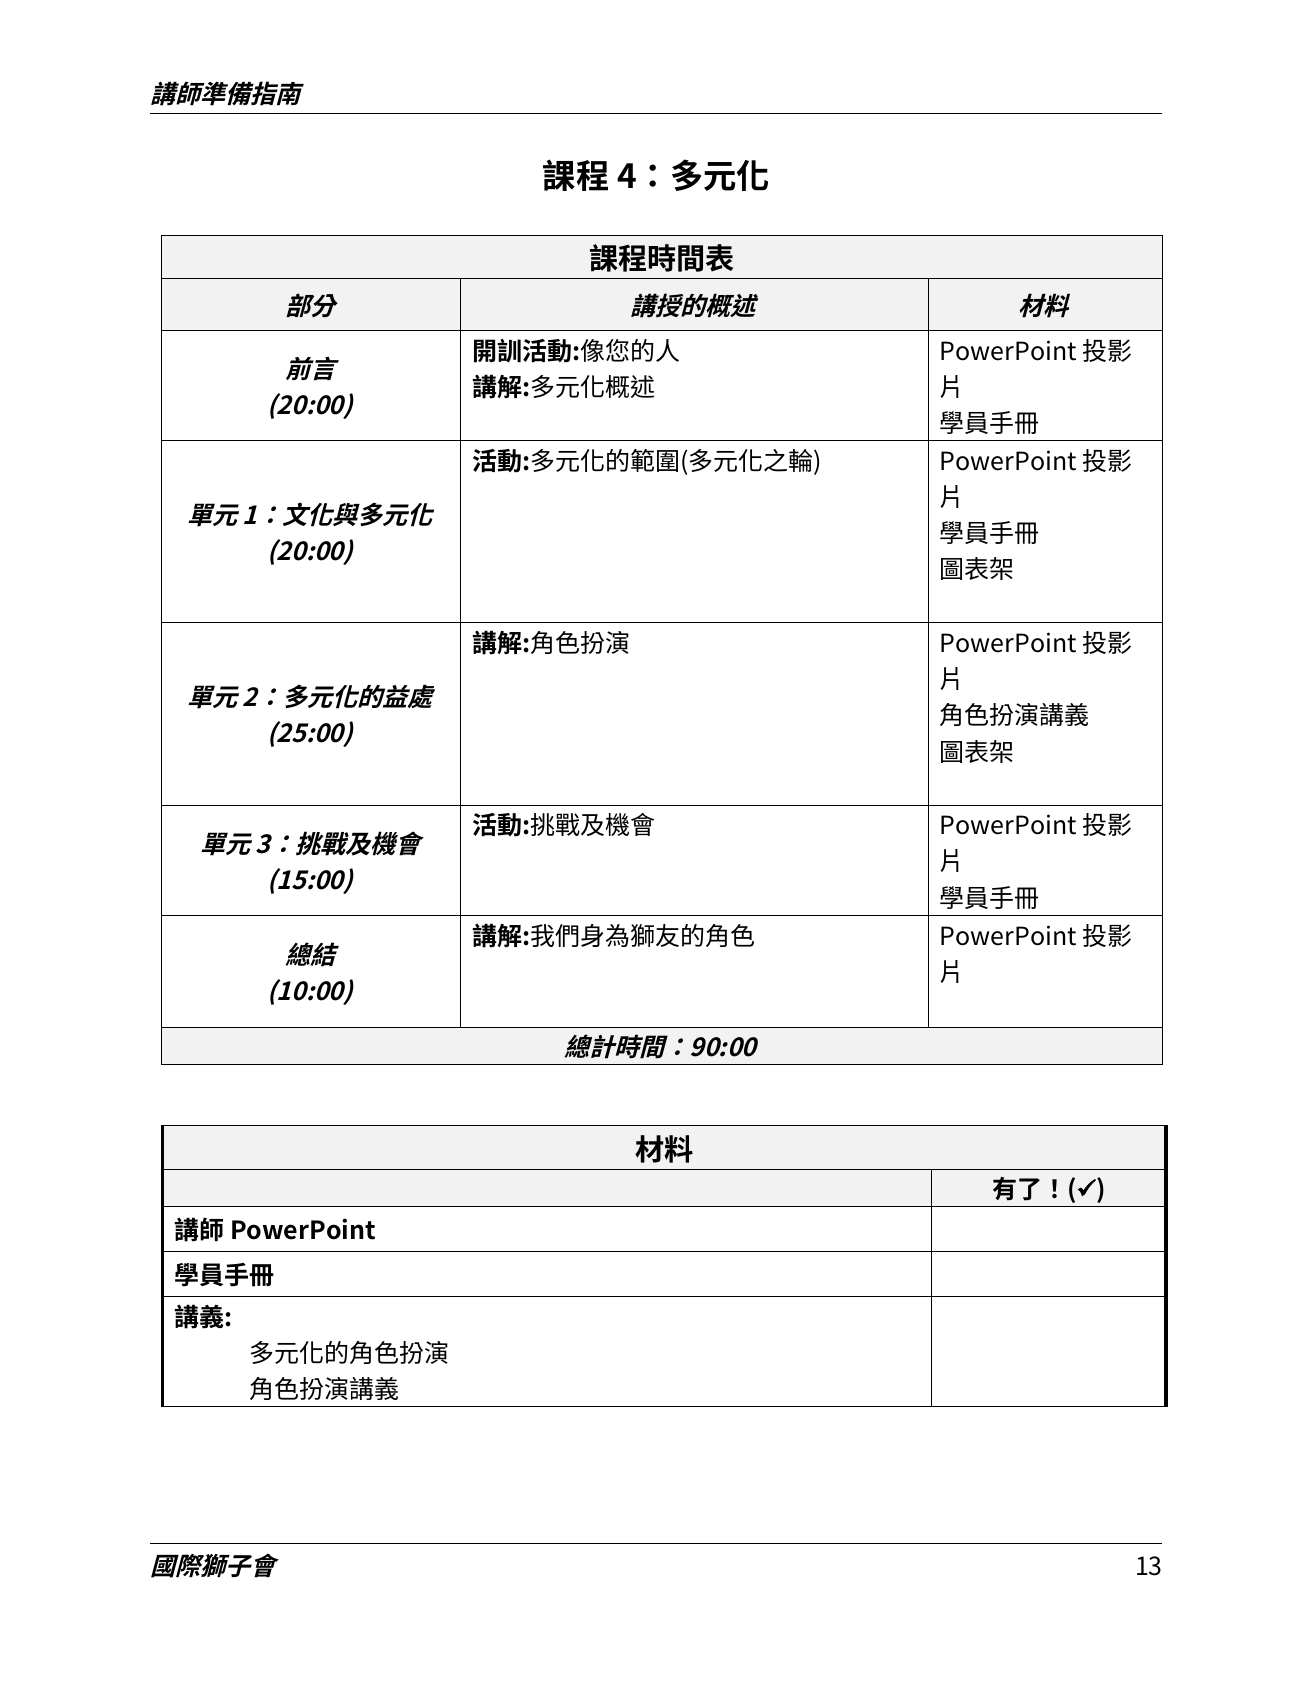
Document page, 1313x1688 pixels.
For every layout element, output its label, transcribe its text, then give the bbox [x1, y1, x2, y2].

table_cell 單元1：文化與多元化 (20:00) [162, 441, 460, 622]
table_cell 有了！() [932, 1170, 1164, 1206]
table_cell [164, 1170, 931, 1206]
table_cell PowerPoint 投影片 [929, 916, 1162, 1027]
table_cell 單元2：多元化的益處 (25:00) [162, 623, 460, 804]
table_cell [932, 1297, 1164, 1406]
table_cell 總結 (10:00) [162, 916, 460, 1027]
table_cell PowerPoint 投影片 角色扮演講義 圖表架 [929, 623, 1162, 804]
table_cell 學員手冊 [164, 1252, 931, 1296]
text 課程 4：多元化 [150, 150, 1162, 198]
table_cell [932, 1207, 1164, 1251]
table_cell 講義: 多元化的角色扮演 角色扮演講義 [164, 1297, 931, 1406]
table_cell 材料 [929, 279, 1162, 330]
table_cell 前言 (20:00) [162, 331, 460, 440]
table_cell 活動:挑戰及機會 [461, 806, 928, 915]
table_cell 開訓活動:像您的人 講解:多元化概述 [461, 331, 928, 440]
table_header 課程時間表 [162, 236, 1162, 278]
table_cell 講師 PowerPoint [164, 1207, 931, 1251]
table_header 材料 [164, 1126, 1164, 1169]
table_cell 活動:多元化的範圍(多元化之輪) [461, 441, 928, 622]
table_cell PowerPoint 投影片 學員手冊 [929, 331, 1162, 440]
table_cell 講解:角色扮演 [461, 623, 928, 804]
table_cell 部分 [162, 279, 460, 330]
table_cell 單元3：挑戰及機會 (15:00) [162, 806, 460, 915]
table_cell [932, 1252, 1164, 1296]
table_cell 講授的概述 [461, 279, 928, 330]
table_cell PowerPoint 投影片 學員手冊 [929, 806, 1162, 915]
table_cell PowerPoint 投影片 學員手冊 圖表架 [929, 441, 1162, 622]
table_cell 總計時間：90:00 [162, 1028, 1162, 1064]
table_cell 講解:我們身為獅友的角色 [461, 916, 928, 1027]
